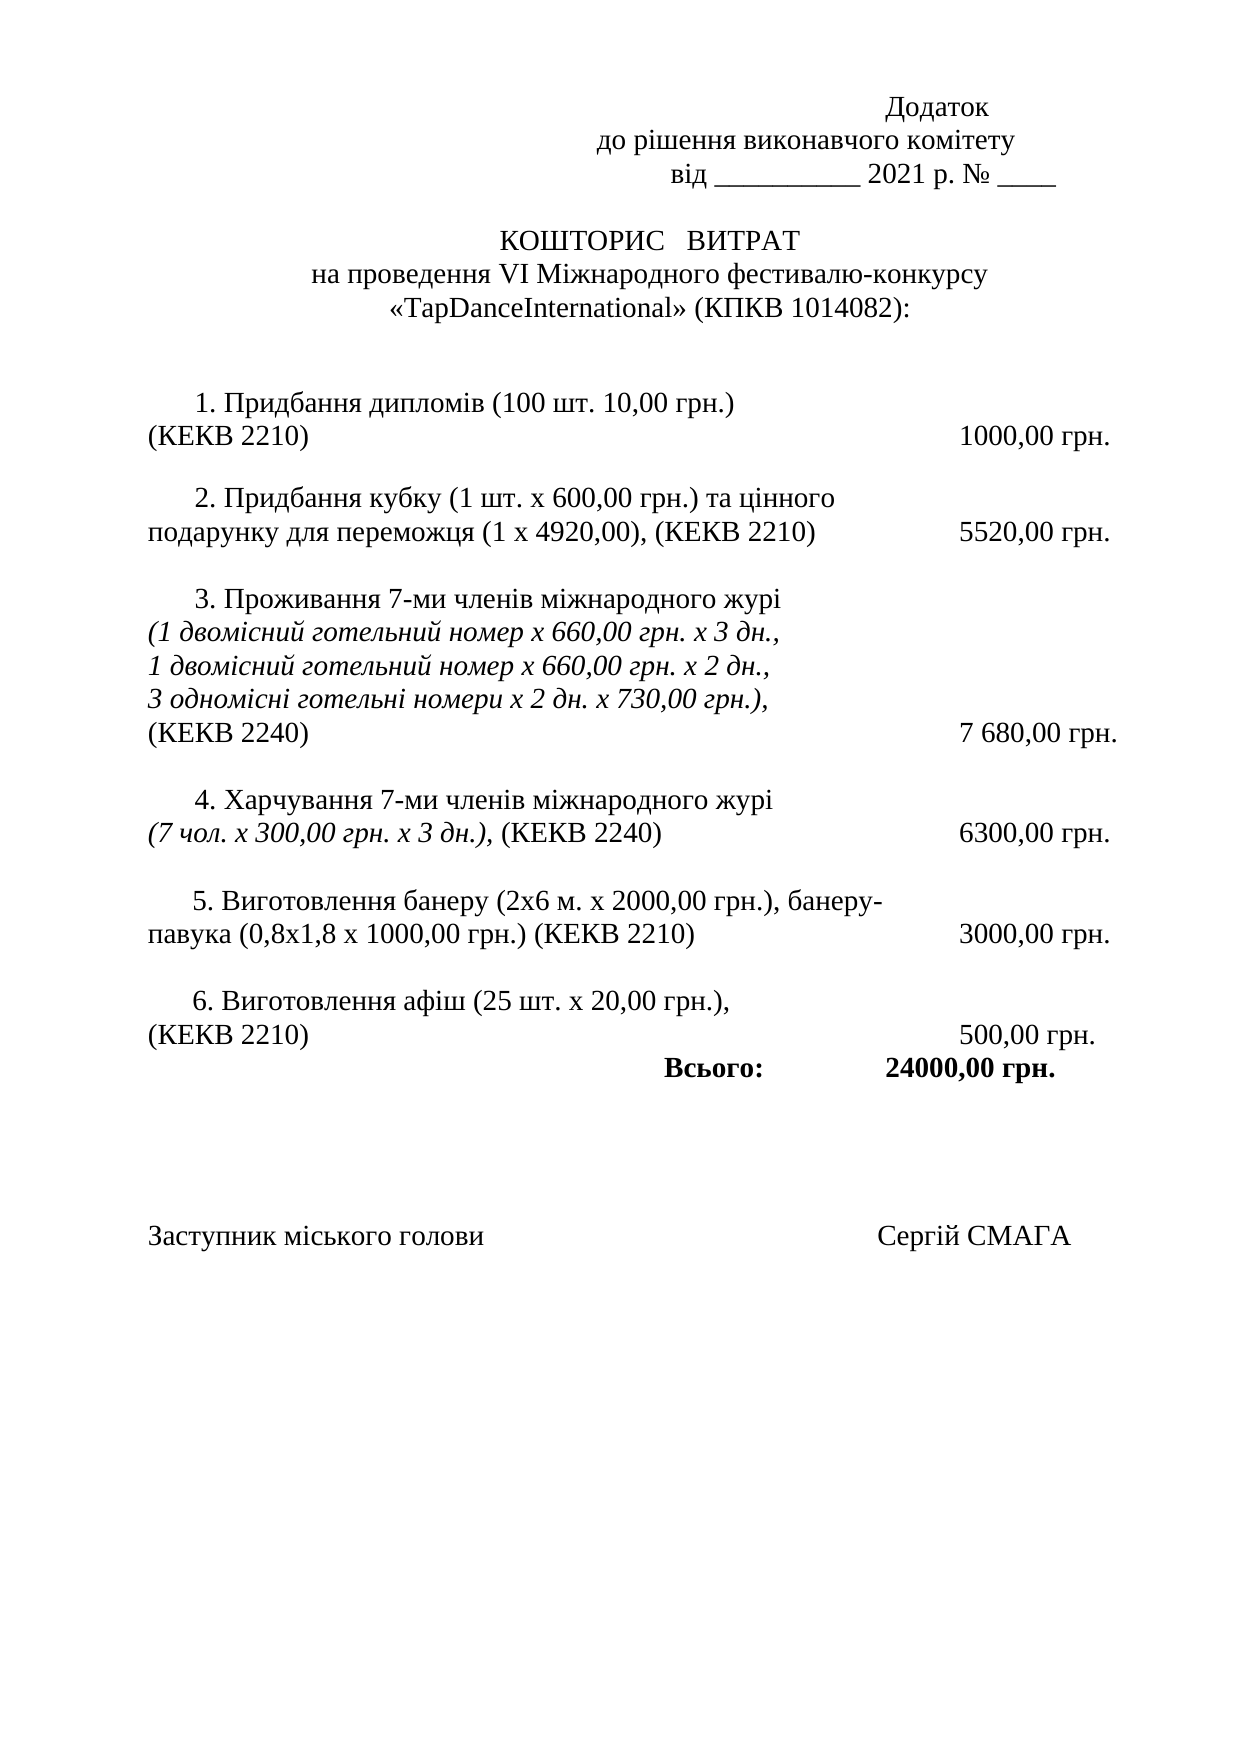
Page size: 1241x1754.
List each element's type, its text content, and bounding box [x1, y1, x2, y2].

text 4. Харчування 7-ми членів міжнародного журі [148, 782, 1152, 816]
text від __________ 2021 р. № ____ [148, 156, 1152, 189]
text 5. Виготовлення банеру (2х6 м. х 2000,00 грн.), банеру- [148, 883, 1152, 916]
text (КЕКВ 2240) 7 680,00 грн. [148, 715, 1152, 748]
text КОШТОРИС ВИТРАТ [148, 223, 1152, 256]
text 3. Проживання 7-ми членів міжнародного журі [194, 581, 1152, 614]
text подарунку для переможця (1 х 4920,00), (КЕКВ 2210) 5520,00 грн. [148, 514, 1152, 547]
text (КЕКВ 2210) 1000,00 грн. [148, 418, 1152, 452]
text 6. Виготовлення афіш (25 шт. х 20,00 грн.), [148, 983, 1152, 1017]
text 2. Придбання кубку (1 шт. х 600,00 грн.) та цінного [194, 480, 1152, 514]
text Додаток до рішення виконавчого комітету [148, 89, 1152, 156]
text павука (0,8х1,8 х 1000,00 грн.) (КЕКВ 2210) 3000,00 грн. [148, 916, 1152, 950]
text Заступник міського голови Сергій СМАГА [148, 1218, 1152, 1252]
text Всього: 24000,00 грн. [664, 1050, 1152, 1084]
text (КЕКВ 2210) 500,00 грн. [148, 1017, 1152, 1050]
text 3 одномісні готельні номери х 2 дн. х 730,00 грн.), [148, 681, 1152, 715]
text на проведення VI Міжнародного фестивалю-конкурсу [148, 256, 1152, 290]
text (7 чол. х 300,00 грн. х 3 дн.), (КЕКВ 2240) 6300,00 грн. [148, 816, 1152, 849]
text (1 двомісний готельний номер х 660,00 грн. х 3 дн., [148, 614, 1152, 648]
text «TapDanceInternational» (КПКВ 1014082): [148, 290, 1152, 323]
text 1. Придбання дипломів (100 шт. 10,00 грн.) [194, 385, 1152, 418]
text 1 двомісний готельний номер х 660,00 грн. х 2 дн., [148, 648, 1152, 681]
